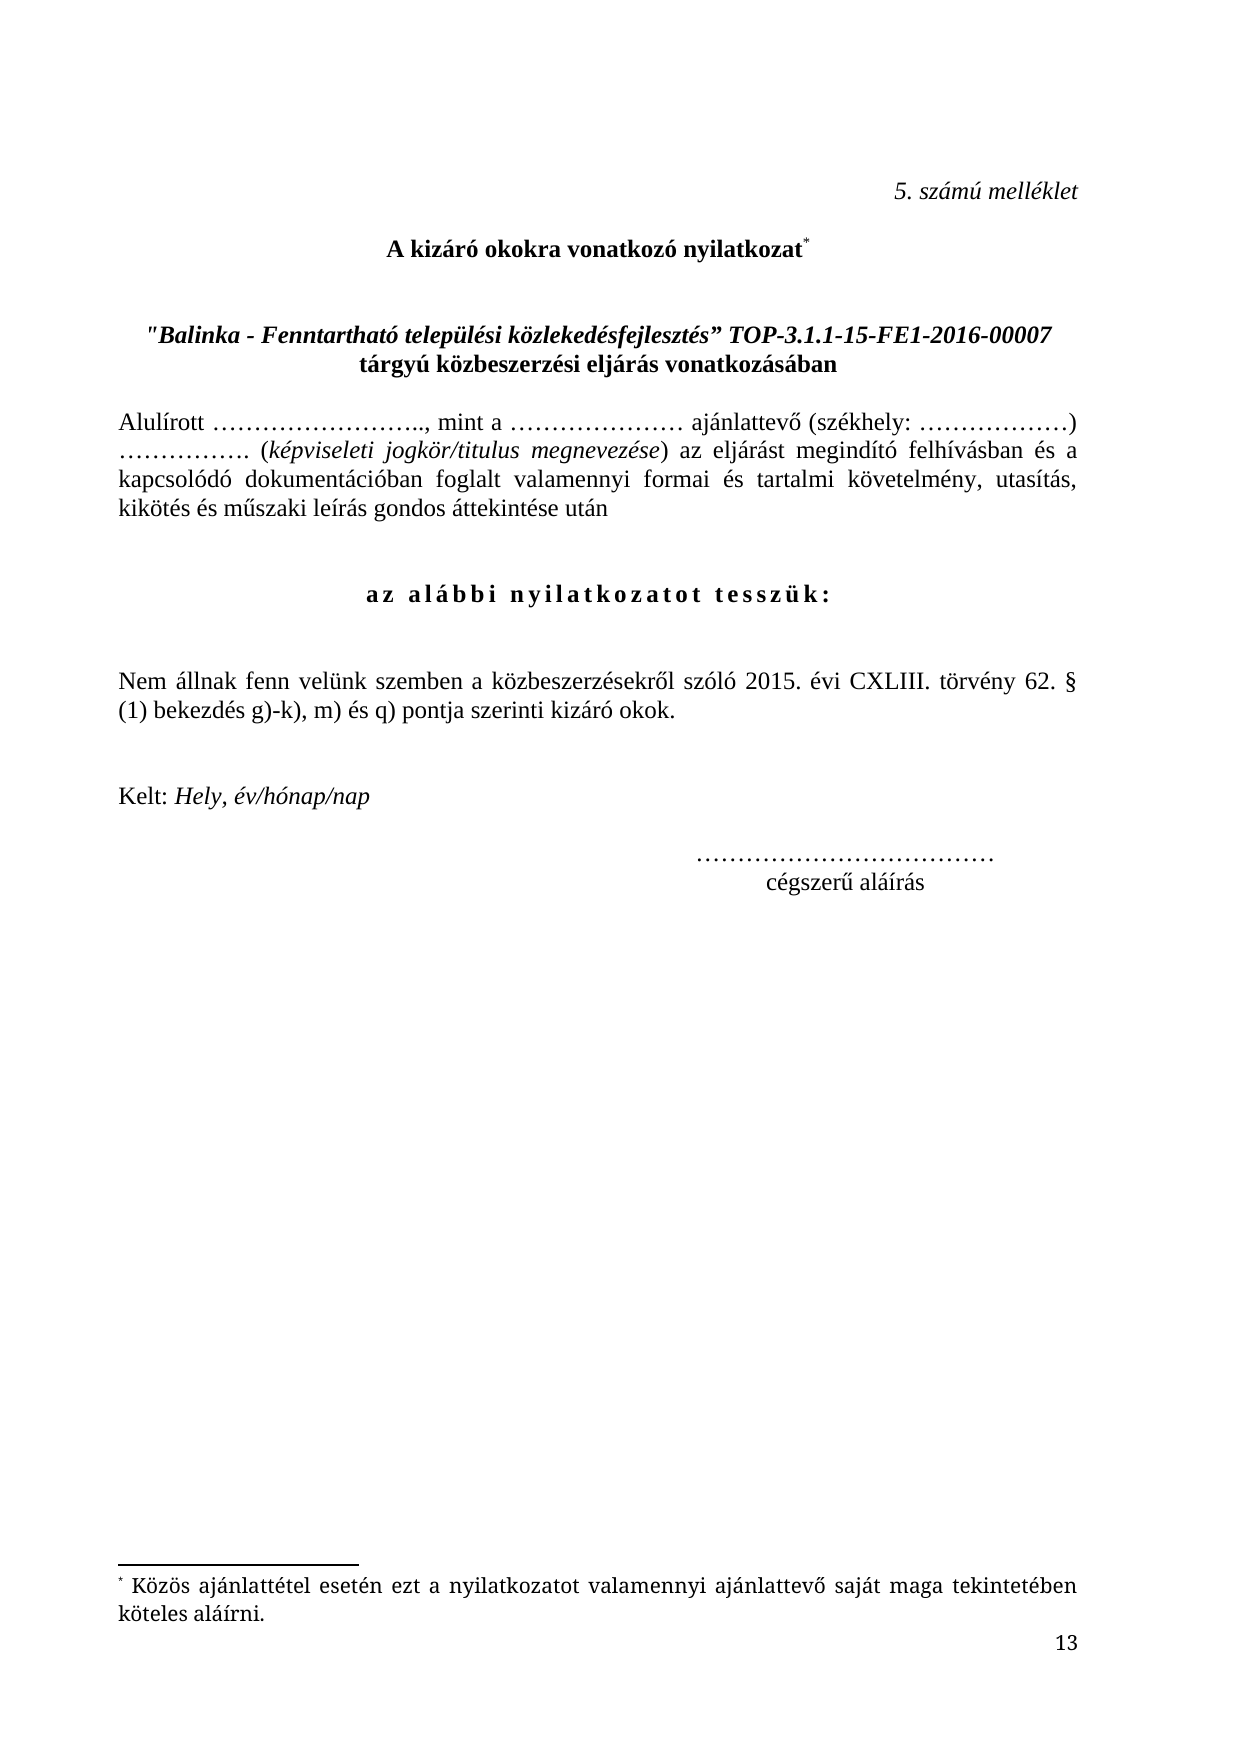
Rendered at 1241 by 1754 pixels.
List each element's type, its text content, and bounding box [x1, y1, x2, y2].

text 5. számú melléklet [118, 176, 1078, 205]
text A kizáró okokra vonatkozó nyilatkozat [118, 234, 1078, 263]
text Alulírott …………………….., mint a ………………… ajánlattevő (székhely: ………………) ……………. (képviseleti jogkör/titulus megnevezése) az eljárást megindító felhívásban és a kapcsolódó dokumentációban foglalt valamennyi formai és tartalmi követelmény, utasítás, kikötés és műszaki leírás gondos áttekintése után [118, 407, 1078, 522]
text az alábbi nyilatkozatot tesszük: [118, 579, 1078, 608]
text Nem állnak fenn velünk szemben a közbeszerzésekről szóló 2015. évi CXLIII. törvény 62. § (1) bekezdés g)-k), m) és q) pontja szerinti kizáró okok. [118, 666, 1078, 723]
table_header ……………………………… [620, 839, 1070, 867]
text Kelt: Hely, év/hónap/nap [118, 781, 1078, 810]
text "Balinka - Fenntartható települési közlekedésfejlesztés” TOP-3.1.1-15-FE1-2016-00007 tárgyú közbeszerzési eljárás vonatkozásában [118, 321, 1078, 378]
table_cell cégszerű aláírás [620, 867, 1070, 925]
